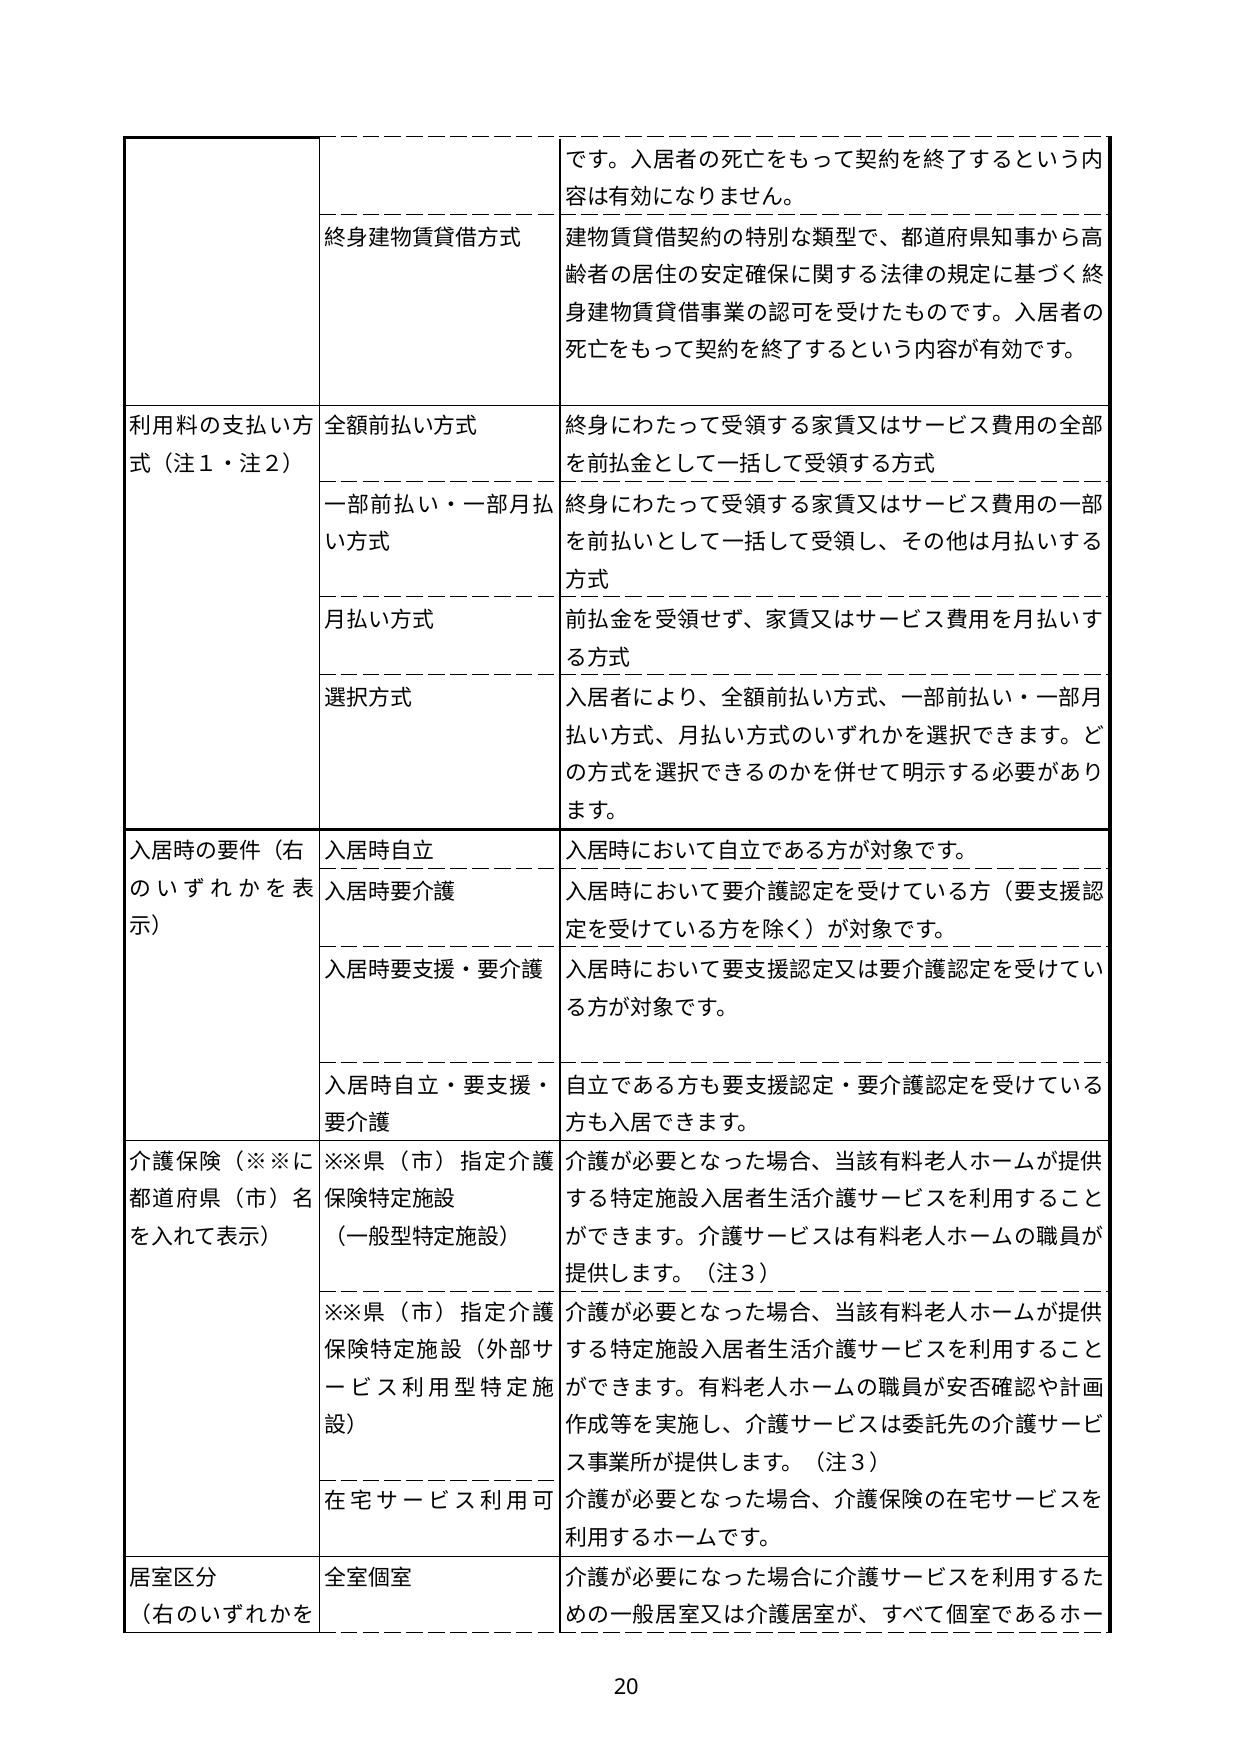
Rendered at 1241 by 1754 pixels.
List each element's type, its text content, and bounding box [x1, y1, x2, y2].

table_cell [126, 1557, 319, 1632]
table_cell 自立である方も要支援認定・要介護認定を受けている方も入居できます。 [561, 1062, 1108, 1140]
table_cell 全額前払い方式 [320, 406, 559, 481]
table_cell 終身にわたって受領する家賃又はサービス費用の一部を前払いとして一括して受領し、その他は月払いする方式 [561, 481, 1108, 596]
table_cell 月払い方式 [320, 596, 559, 674]
table_cell 入居時の要件（右 のいずれかを表示） [126, 831, 319, 1140]
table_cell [561, 1557, 1108, 1632]
table_cell 全室個室 [320, 1557, 559, 1632]
table_cell 選択方式 [320, 674, 559, 827]
table_cell 入居時自立 [320, 831, 559, 868]
table_cell 一部前払い・一部月払い方式 [320, 481, 559, 596]
table_cell 建物賃貸借方式 [320, 136, 560, 214]
table_cell ※※県（市）指定介護保険特定施設（外部サービス利用型特定施設） [320, 1291, 559, 1479]
table_cell ※※県（市）指定介護保険特定施設 （一般型特定施設） [320, 1141, 559, 1291]
table_cell 入居時要介護 [320, 868, 559, 946]
table_cell 介護が必要となった場合、当該有料老人ホームが提供する特定施設入居者生活介護サービスを利用することができます。介護サービスは有料老人ホームの職員が提供します。（注３） [561, 1141, 1108, 1291]
table_cell 終身建物賃貸借方式 [320, 214, 559, 404]
table_cell 介護保険（※※に都道府県（市）名を入れて表示） [126, 1141, 319, 1556]
table_cell 入居時要支援・要介護 [320, 946, 559, 1062]
table_cell 入居時において要支援認定又は要介護認定を受けている方が対象です。 [561, 946, 1108, 1062]
table_cell 入居時において自立である方が対象です。 [561, 831, 1108, 868]
table_cell 終身にわたって受領する家賃又はサービス費用の全部を前払金として一括して受領する方式 [561, 406, 1108, 481]
table_cell 入居者により、全額前払い方式、一部前払い・一部月払い方式、月払い方式のいずれかを選択できます。どの方式を選択できるのかを併せて明示する必要があります。 [561, 674, 1108, 827]
table_cell 利用料の支払い方式（注１・注２） [126, 406, 319, 827]
table_cell 入居時自立・要支援・要介護 [320, 1062, 559, 1140]
table_cell 在宅サービス利用可 [320, 1480, 559, 1556]
table_cell 建物賃貸借契約の特別な類型で、都道府県知事から高齢者の居住の安定確保に関する法律の規定に基づく終身建物賃貸借事業の認可を受けたものです。入居者の死亡をもって契約を終了するという内容が有効です。 [561, 214, 1108, 404]
table_cell 入居時において要介護認定を受けている方（要支援認定を受けている方を除く）が対象です。 [561, 868, 1108, 946]
table_cell 前払金を受領せず、家賃又はサービス費用を月払いする方式 [561, 596, 1108, 674]
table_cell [560, 136, 1108, 214]
table_cell 介護が必要となった場合、当該有料老人ホームが提供する特定施設入居者生活介護サービスを利用することができます。有料老人ホームの職員が安否確認や計画作成等を実施し、介護サービスは委託先の介護サービス事業所が提供します。（注３） 介護が必要となった場合、介護保険の在宅サービスを利用するホームです。 [561, 1291, 1108, 1556]
